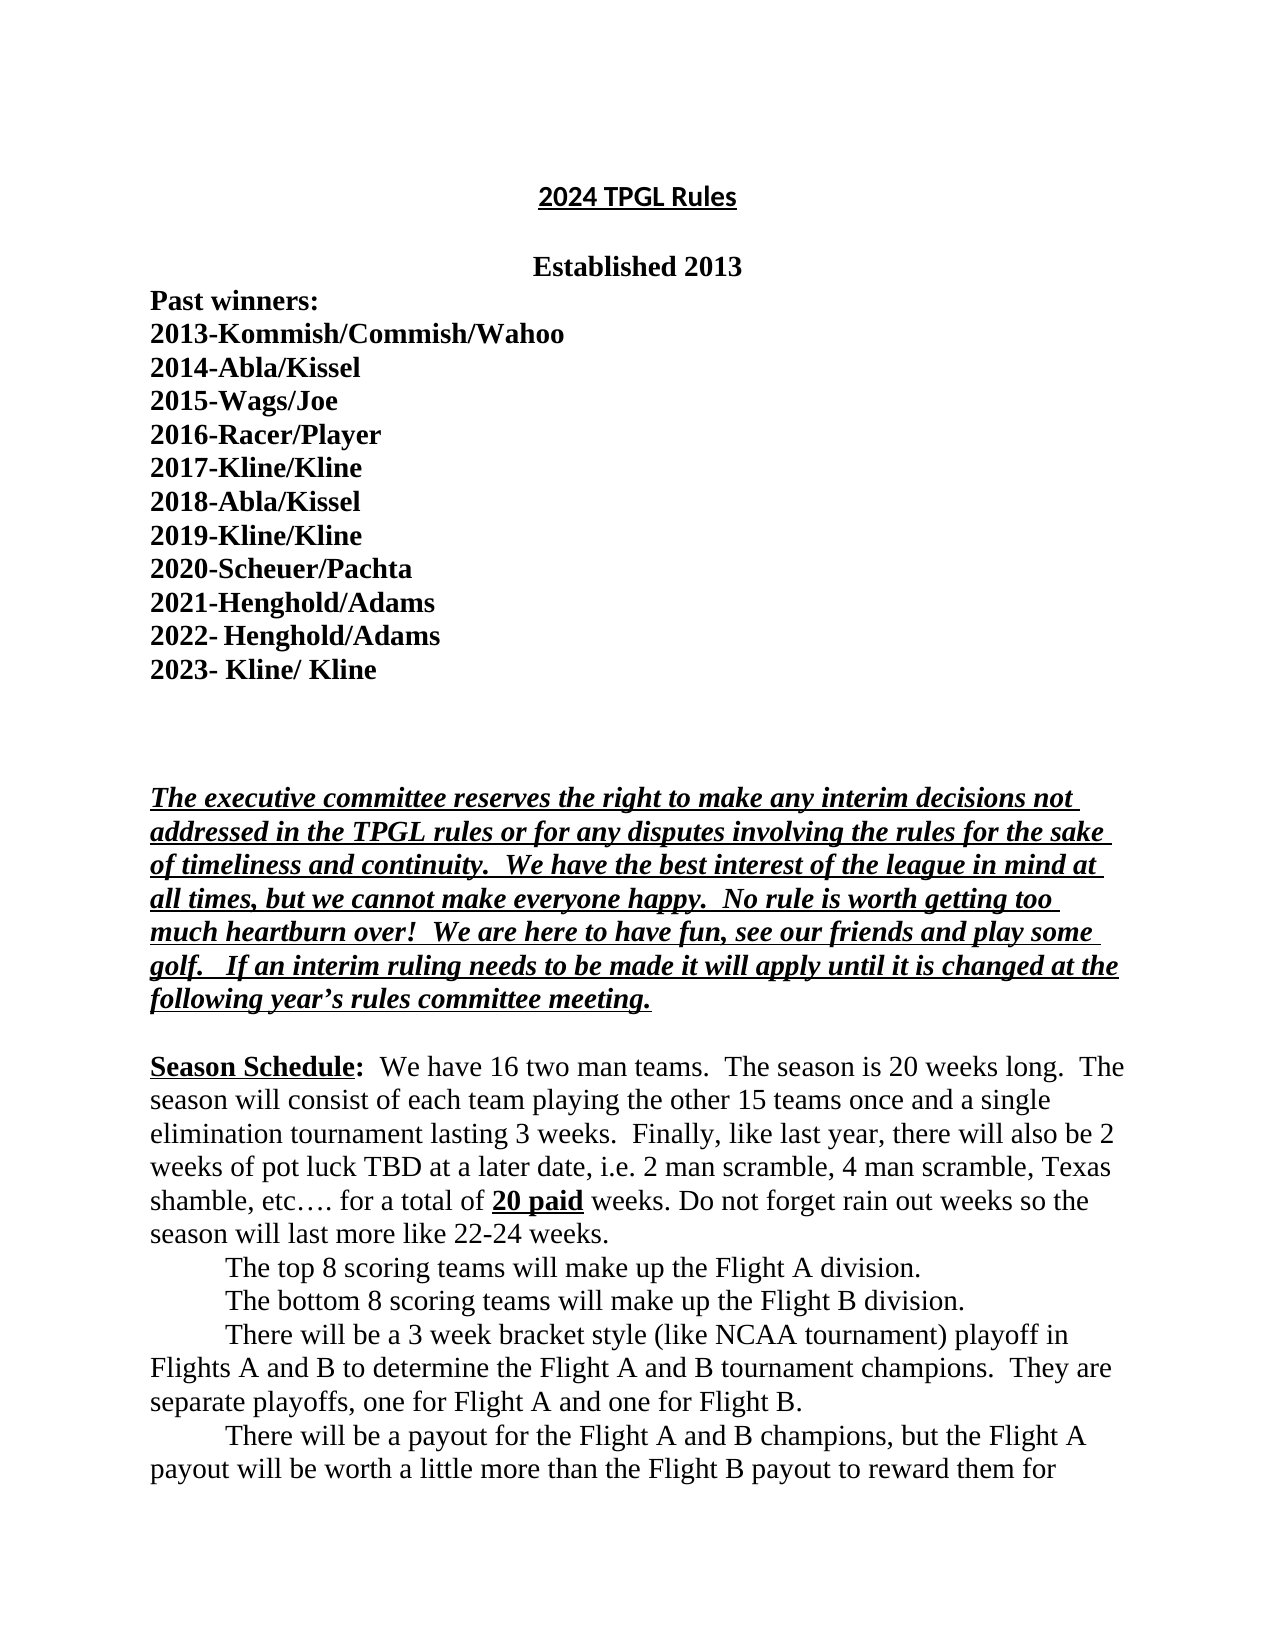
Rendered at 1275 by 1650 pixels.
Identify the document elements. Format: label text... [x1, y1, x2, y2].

text There will be a 3 week bracket style (like NCAA tournament) playoff in Flights A and B to determine the Flight A and B tournament champions. They are separate playoffs, one for Flight A and one for Flight B. [150, 1317, 1125, 1418]
text 2013-Kommish/Commish/Wahoo [150, 316, 1125, 350]
text 2018-Abla/Kissel [150, 484, 1125, 518]
text 2014-Abla/Kissel [150, 350, 1125, 383]
text Past winners: [150, 283, 1125, 316]
text 2015-Wags/Joe [150, 383, 1125, 417]
text 2019-Kline/Kline [150, 518, 1125, 551]
text The top 8 scoring teams will make up the Flight A division. [150, 1250, 1125, 1283]
text Season Schedule: We have 16 two man teams. The season is 20 weeks long. The season will consist of each team playing the other 15 teams once and a single elimination tournament lasting 3 weeks. Finally, like last year, there will also be 2 weeks of pot luck TBD at a later date, i.e. 2 man scramble, 4 man scramble, Texas shamble, etc…. for a total of 20 paid weeks. Do not forget rain out weeks so the season will last more like 22-24 weeks. [150, 1049, 1125, 1250]
text 2023- Kline/ Kline [150, 652, 1125, 685]
text Established 2013 [150, 249, 1125, 283]
text 2021-Henghold/Adams [150, 585, 1125, 618]
text 2017-Kline/Kline [150, 451, 1125, 484]
text 2016-Racer/Player [150, 417, 1125, 451]
text 2024 TPGL Rules [150, 178, 1125, 214]
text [150, 1418, 1125, 1485]
text The executive committee reserves the right to make any interim decisions not addressed in the TPGL rules or for any disputes involving the rules for the sake of timeliness and continuity. We have the best interest of the league in mind at all times, but we cannot make everyone happy. No rule is worth getting too much heartburn over! We are here to have fun, see our friends and play some golf. If an interim ruling needs to be made it will apply until it is changed at the following year’s rules committee meeting. [150, 780, 1125, 1015]
text 2022- Henghold/Adams [150, 618, 1125, 652]
text The bottom 8 scoring teams will make up the Flight B division. [150, 1283, 1125, 1317]
text 2020-Scheuer/Pachta [150, 551, 1125, 585]
